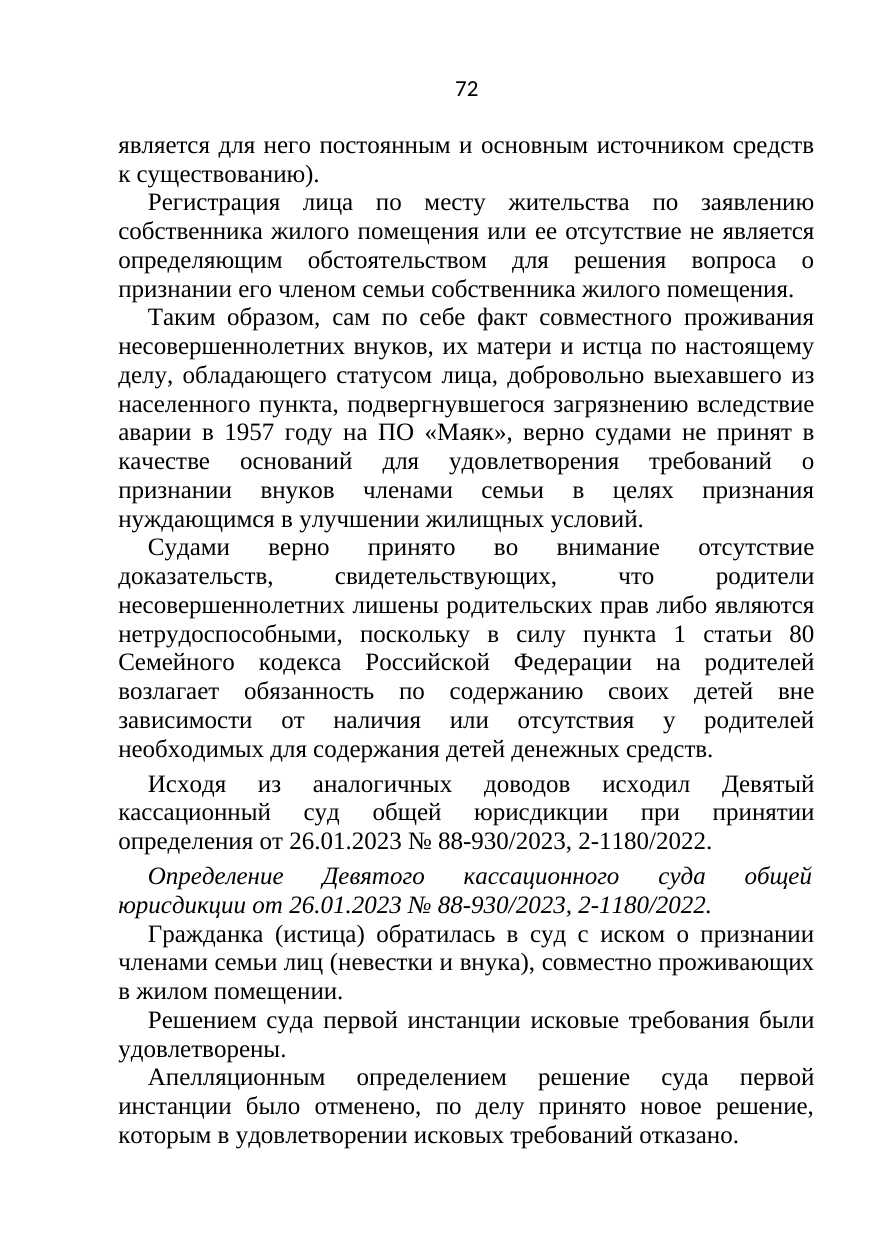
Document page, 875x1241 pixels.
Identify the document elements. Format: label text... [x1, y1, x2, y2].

text Апелляционным определением решение суда первой инстанции было отменено, по делу принято новое решение, которым в удовлетворении исковых требований отказано. [118, 1062, 815, 1149]
text Решением суда первой инстанции исковые требования были удовлетворены. [118, 1005, 815, 1062]
text Регистрация лица по месту жительства по заявлению собственника жилого помещения или ее отсутствие не является определяющим обстоятельством для решения вопроса о признании его членом семьи собственника жилого помещения. [118, 187, 815, 302]
text Судами верно принято во внимание отсутствие доказательств, свидетельствующих, что родители несовершеннолетних лишены родительских прав либо являются нетрудоспособными, поскольку в силу пункта 1 статьи 80 Семейного кодекса Российской Федерации на родителей возлагает обязанность по содержанию своих детей вне зависимости от наличия или отсутствия у родителей необходимых для содержания детей денежных средств. [118, 532, 815, 762]
text Таким образом, сам по себе факт совместного проживания несовершеннолетних внуков, их матери и истца по настоящему делу, обладающего статусом лица, добровольно выехавшего из населенного пункта, подвергнувшегося загрязнению вследствие аварии в 1957 году на ПО «Маяк», верно судами не принят в качестве оснований для удовлетворения требований о признании внуков членами семьи в целях признания нуждающимся в улучшении жилищных условий. [118, 302, 815, 532]
text Исходя из аналогичных доводов исходил Девятый кассационный суд общей юрисдикции при принятии определения от 26.01.2023 № 88-930/2023, 2-1180/2022. [118, 769, 815, 855]
text Гражданка (истица) обратилась в суд с иском о признании членами семьи лиц (невестки и внука), совместно проживающих в жилом помещении. [118, 919, 815, 1005]
text Определение Девятого кассационного суда общей юрисдикции от 26.01.2023 № 88-930/2023, 2-1180/2022. [118, 861, 815, 919]
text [118, 130, 815, 187]
